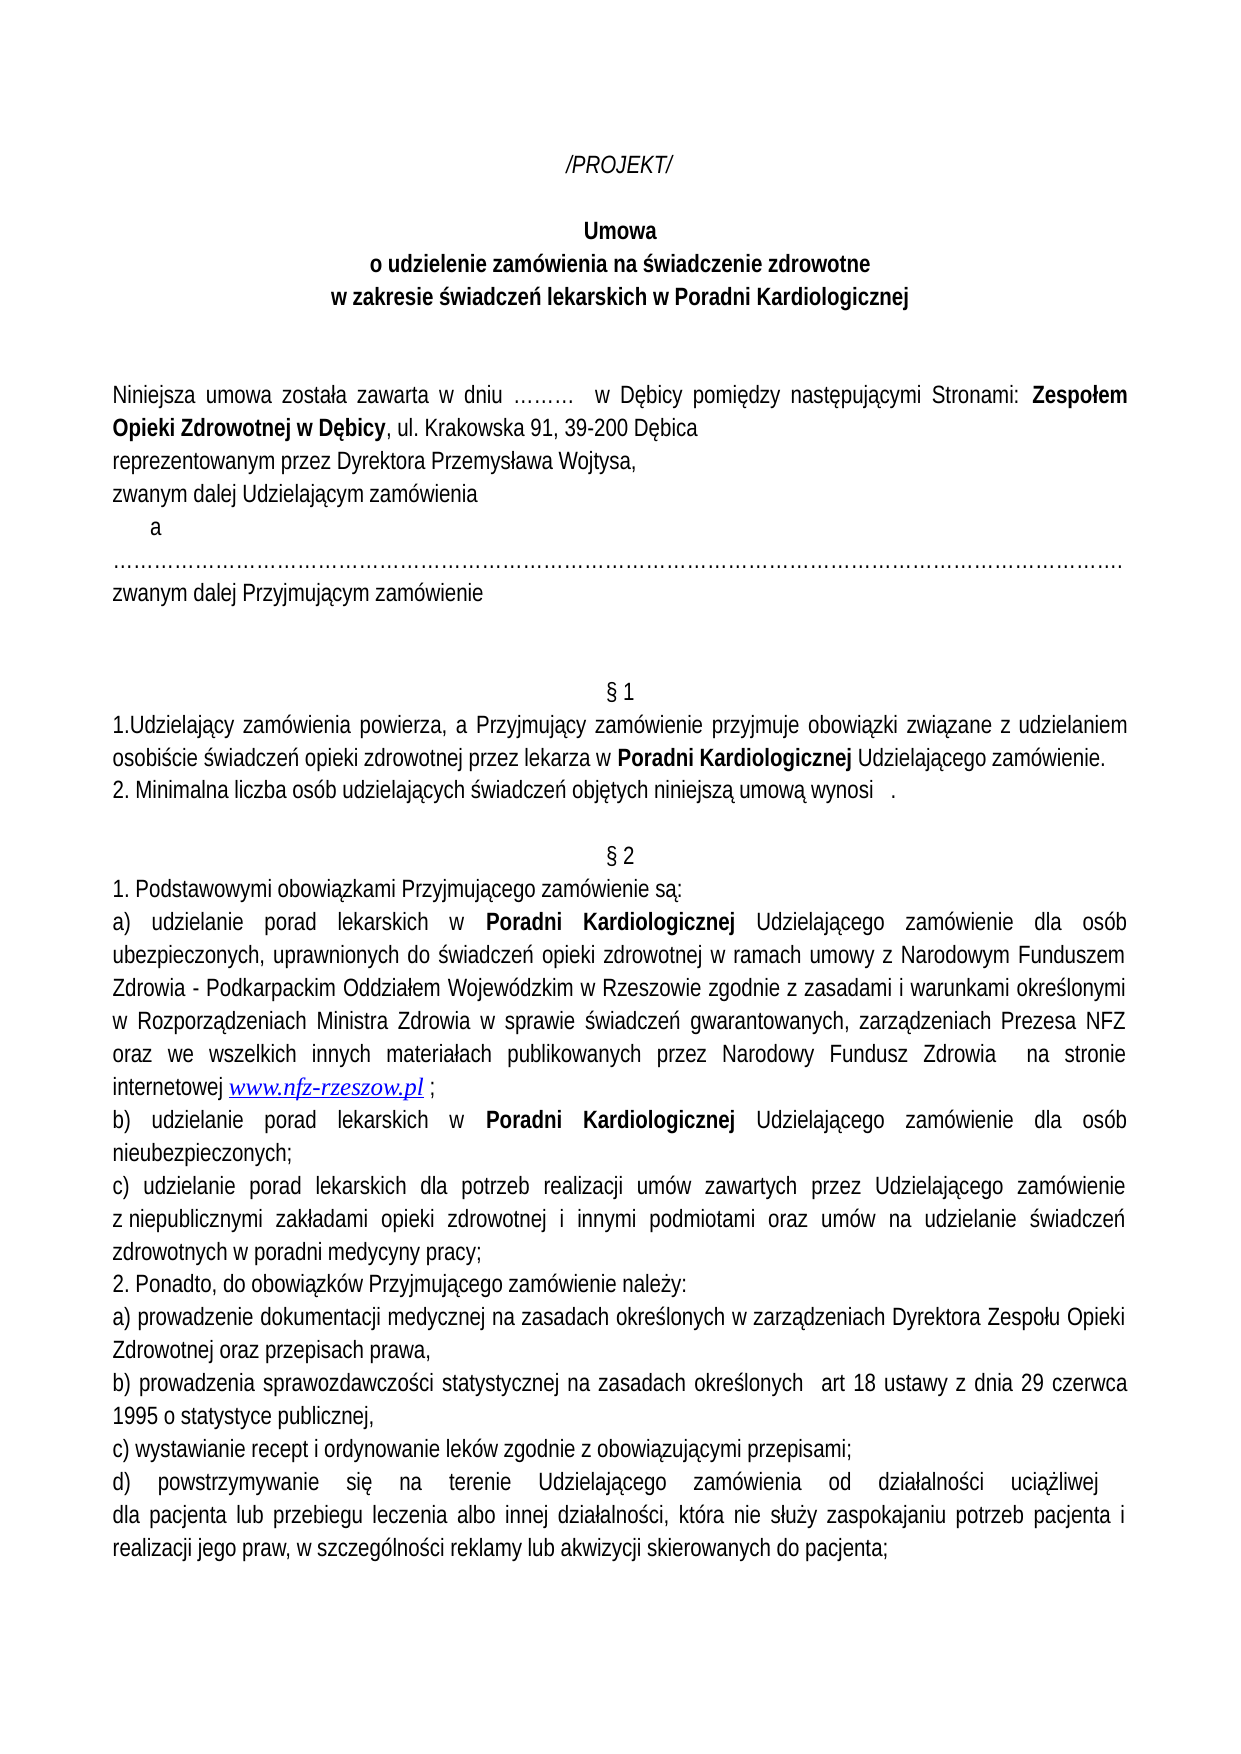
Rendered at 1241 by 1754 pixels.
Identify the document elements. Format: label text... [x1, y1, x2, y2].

text c) wystawianie recept i ordynowanie leków zgodnie z obowiązującymi przepisami; [112, 1434, 1128, 1463]
text Umowa [112, 216, 1128, 244]
text zwanym dalej Udzielającym zamówienia [112, 479, 1128, 508]
text c) udzielanie porad lekarskich dla potrzeb realizacji umów zawartych przez Udzielającego zamówienie z niepublicznymi zakładami opieki zdrowotnej i innymi podmiotami oraz umów na udzielanie świadczeń zdrowotnych w poradni medycyny pracy; [112, 1171, 1128, 1265]
text b) udzielanie porad lekarskich w Poradni Kardiologicznej Udzielającego zamówienie dla osób nieubezpieczonych; [112, 1105, 1128, 1166]
text § 1 [112, 677, 1128, 705]
text d) powstrzymywanie się na terenie Udzielającego zamówienia od działalności uciążliwej dla pacjenta lub przebiegu leczenia albo innej działalności, która nie służy zaspokajaniu potrzeb pacjenta i realizacji jego praw, w szczególności reklamy lub akwizycji skierowanych do pacjenta; [112, 1467, 1128, 1561]
text 1. Podstawowymi obowiązkami Przyjmującego zamówienie są: [112, 874, 1128, 903]
text b) prowadzenia sprawozdawczości statystycznej na zasadach określonych art 18 ustawy z dnia 29 czerwca 1995 o statystyce publicznej, [112, 1368, 1128, 1430]
text § 2 [112, 841, 1128, 870]
text a) prowadzenie dokumentacji medycznej na zasadach określonych w zarządzeniach Dyrektora Zespołu Opieki Zdrowotnej oraz przepisach prawa, [112, 1302, 1128, 1364]
text Niniejsza umowa została zawarta w dniu ……… w Dębicy pomiędzy następującymi Stronami: Zespołem Opieki Zdrowotnej w Dębicy, ul. Krakowska 91, 39-200 Dębica [112, 380, 1128, 442]
text reprezentowanym przez Dyrektora Przemysława Wojtysa, [112, 446, 1128, 475]
text /PROJEKT/ [112, 150, 1128, 179]
text o udzielenie zamówienia na świadczenie zdrowotne [112, 249, 1128, 277]
text w zakresie świadczeń lekarskich w Poradni Kardiologicznej [112, 282, 1128, 310]
text …………………………………………………………………………………………………………………………………. zwanym dalej Przyjmującym zamówienie [112, 545, 1128, 607]
text a [150, 512, 1128, 541]
text 2. Minimalna liczba osób udzielających świadczeń objętych niniejszą umową wynosi . [112, 776, 1128, 804]
text a) udzielanie porad lekarskich w Poradni Kardiologicznej Udzielającego zamówienie dla osób ubezpieczonych, uprawnionych do świadczeń opieki zdrowotnej w ramach umowy z Narodowym Funduszem Zdrowia - Podkarpackim Oddziałem Wojewódzkim w Rzeszowie zgodnie z zasadami i warunkami określonymi w Rozporządzeniach Ministra Zdrowia w sprawie świadczeń gwarantowanych, zarządzeniach Prezesa NFZ oraz we wszelkich innych materiałach publikowanych przez Narodowy Fundusz Zdrowia na stronie internetowej www.nfz-rzeszow.pl ; [112, 907, 1128, 1101]
text 2. Ponadto, do obowiązków Przyjmującego zamówienie należy: [112, 1269, 1128, 1298]
text 1.Udzielający zamówienia powierza, a Przyjmujący zamówienie przyjmuje obowiązki związane z udzielaniem osobiście świadczeń opieki zdrowotnej przez lekarza w Poradni Kardiologicznej Udzielającego zamówienie. [112, 710, 1128, 771]
